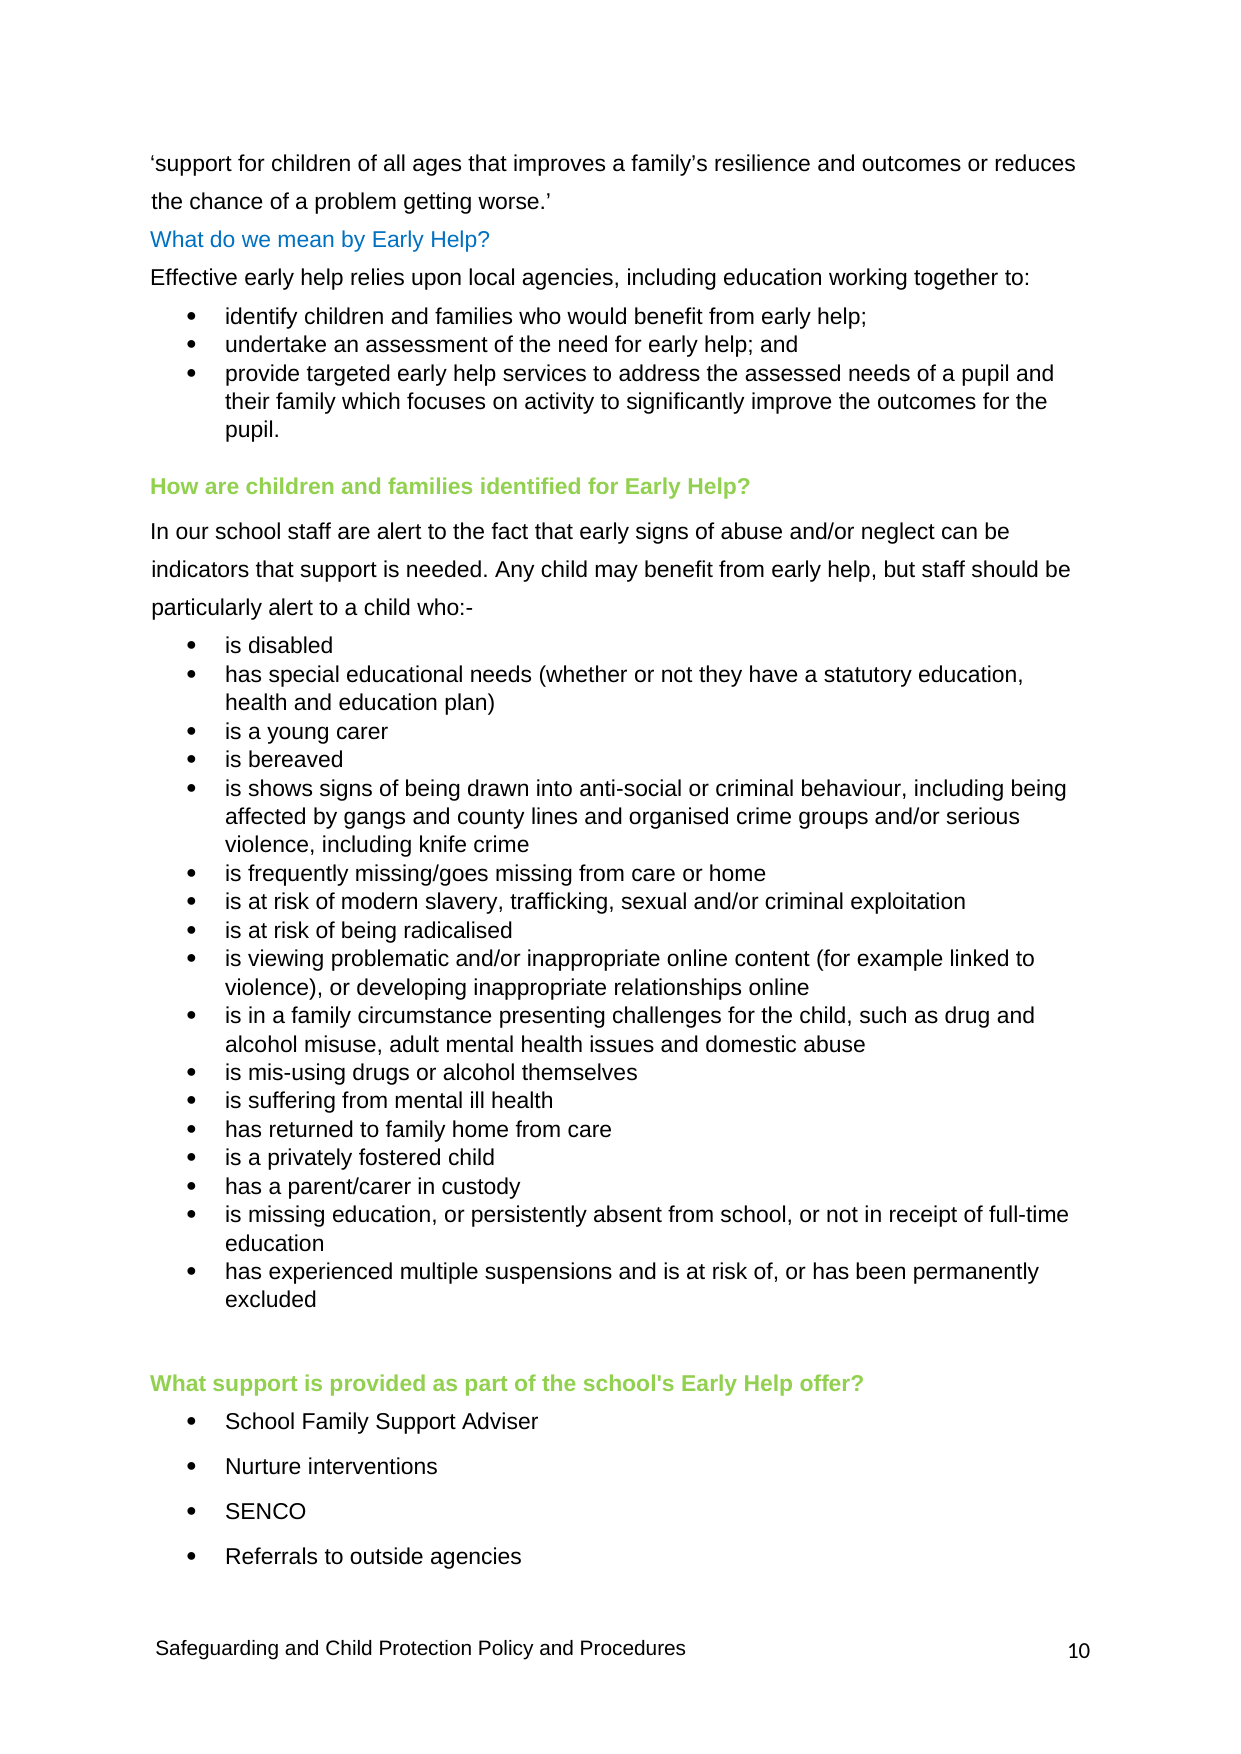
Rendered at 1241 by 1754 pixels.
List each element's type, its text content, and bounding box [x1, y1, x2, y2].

list is missing education, or persistently absent from school, or not in receipt of full-time education [187, 1201, 1090, 1256]
text Effective early help relies upon local agencies, including education working together to: [150, 264, 1090, 291]
list is a young carer [187, 718, 1090, 744]
list is bereaved [187, 746, 1090, 772]
text How are children and families identified for Early Help? [150, 473, 1090, 499]
list is at risk of modern slavery, trafficking, sexual and/or criminal exploitation [187, 888, 1090, 915]
list is in a family circumstance presenting challenges for the child, such as drug and alcohol misuse, adult mental health issues and domestic abuse [187, 1002, 1090, 1057]
text What do we mean by Early Help? [150, 226, 1090, 252]
list has returned to family home from care [187, 1116, 1090, 1142]
text What support is provided as part of the school's Early Help offer? [150, 1370, 1090, 1396]
list School Family Support Adviser [187, 1408, 1090, 1434]
list is a privately fostered child [187, 1144, 1090, 1171]
list has experienced multiple suspensions and is at risk of, or has been permanently excluded [187, 1258, 1090, 1313]
list has a parent/carer in custody [187, 1173, 1090, 1199]
list Referrals to outside agencies [187, 1543, 1090, 1570]
list Nurture interventions [187, 1453, 1090, 1479]
list provide targeted early help services to address the assessed needs of a pupil and their family which focuses on activity to significantly improve the outcomes for the pupil. [187, 359, 1090, 443]
list is viewing problematic and/or inappropriate online content (for example linked to violence), or developing inappropriate relationships online [187, 945, 1090, 1000]
list is disabled [187, 632, 1090, 659]
list SENCO [187, 1498, 1090, 1524]
list is frequently missing/goes missing from care or home [187, 860, 1090, 886]
list is at risk of being radicalised [187, 917, 1090, 943]
list identify children and families who would benefit from early help; [187, 303, 1090, 329]
list is shows signs of being drawn into anti-social or criminal behaviour, including being affected by gangs and county lines and organised crime groups and/or serious violence, including knife crime [187, 774, 1090, 858]
list undertake an assessment of the need for early help; and [187, 331, 1090, 357]
list is suffering from mental ill health [187, 1087, 1090, 1114]
text In our school staff are alert to the fact that early signs of abuse and/or neglect can be indicators that support is needed. Any child may benefit from early help, but staff should be particularly alert to a child who:- [150, 518, 1090, 621]
list has special educational needs (whether or not they have a statutory education, health and education plan) [187, 661, 1090, 716]
text ‘support for children of all ages that improves a family’s resilience and outcomes or reduces the chance of a problem getting worse.’ [150, 150, 1090, 214]
list is mis-using drugs or alcohol themselves [187, 1059, 1090, 1085]
